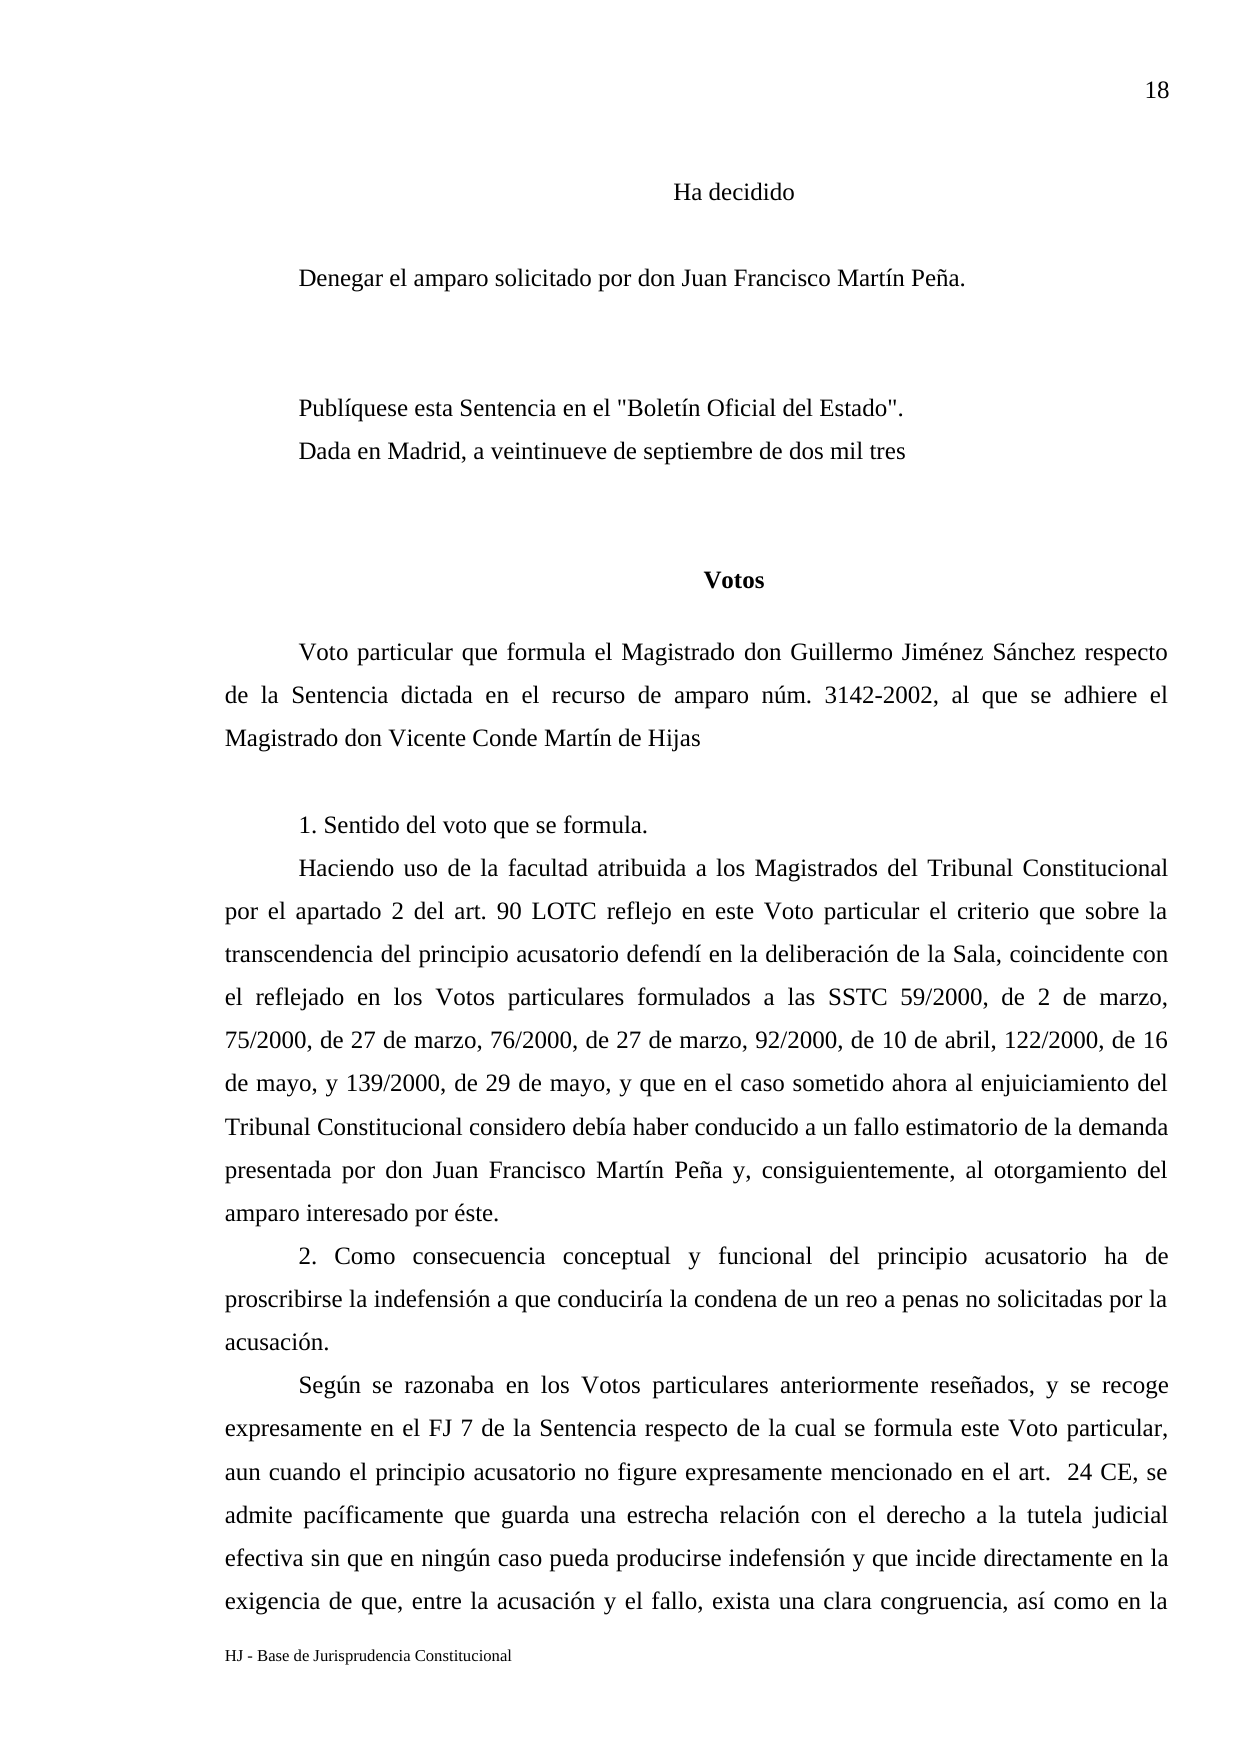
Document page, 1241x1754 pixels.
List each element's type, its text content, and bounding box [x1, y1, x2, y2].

text Dada en Madrid, a veintinueve de septiembre de dos mil tres [224, 436, 1169, 465]
text 2. Como consecuencia conceptual y funcional del principio acusatorio ha de proscribirse la indefensión a que conduciría la condena de un reo a penas no solicitadas por la acusación. [224, 1241, 1169, 1356]
text Ha decidido [224, 177, 1169, 206]
text Voto particular que formula el Magistrado don Guillermo Jiménez Sánchez respecto de la Sentencia dictada en el recurso de amparo núm. 3142-2002, al que se adhiere el Magistrado don Vicente Conde Martín de Hijas [224, 637, 1169, 752]
subtitle Votos [224, 565, 1169, 594]
text Haciendo uso de la facultad atribuida a los Magistrados del Tribunal Constitucional por el apartado 2 del art. 90 LOTC reflejo en este Voto particular el criterio que sobre la transcendencia del principio acusatorio defendí en la deliberación de la Sala, coincidente con el reflejado en los Votos particulares formulados a las SSTC 59/2000, de 2 de marzo, 75/2000, de 27 de marzo, 76/2000, de 27 de marzo, 92/2000, de 10 de abril, 122/2000, de 16 de mayo, y 139/2000, de 29 de mayo, y que en el caso sometido ahora al enjuiciamiento del Tribunal Constitucional considero debía haber conducido a un fallo estimatorio de la demanda presentada por don Juan Francisco Martín Peña y, consiguientemente, al otorgamiento del amparo interesado por éste. [224, 853, 1169, 1227]
text Publíquese esta Sentencia en el "Boletín Oficial del Estado". [224, 393, 1169, 422]
text 1. Sentido del voto que se formula. [224, 810, 1169, 838]
text Denegar el amparo solicitado por don Juan Francisco Martín Peña. [224, 263, 1169, 292]
